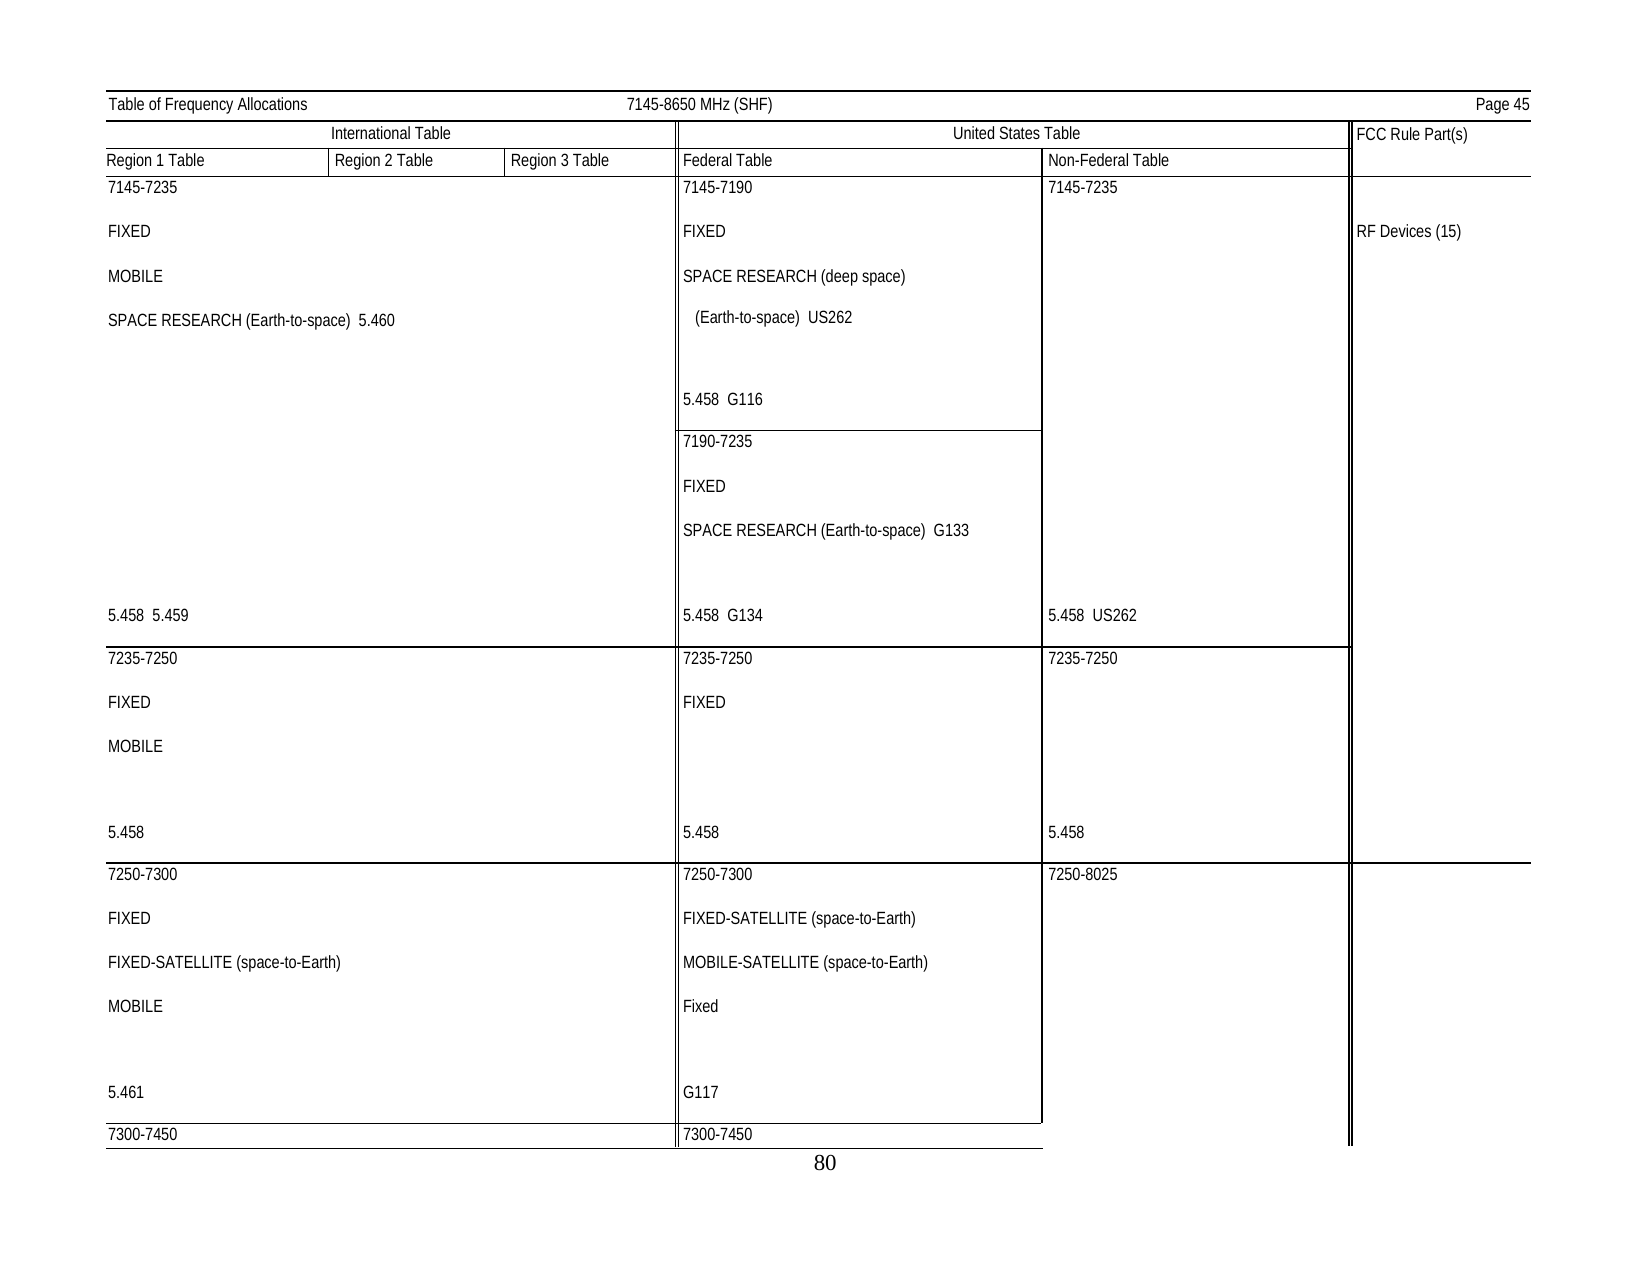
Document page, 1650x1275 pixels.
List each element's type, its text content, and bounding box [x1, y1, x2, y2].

table_cell RF Devices (15) [1353, 177, 1531, 862]
table_cell 7190-7235 FIXED SPACE RESEARCH (Earth-to-space) G133 5.458 G134 [679, 431, 1041, 646]
table_cell Region 2 Table [329, 149, 504, 176]
table_cell Region 1 Table [106, 149, 328, 176]
table_cell FCC Rule Part(s) [1353, 122, 1531, 176]
table_cell 7250-7300 FIXED FIXED-SATELLITE (space-to-Earth) MOBILE 5.461 [106, 864, 675, 1123]
table_cell United States Table [679, 122, 1348, 148]
table_cell International Table [106, 122, 675, 148]
table_cell 5.458 5.459 [106, 430, 675, 646]
table_cell 7145-7235 FIXED MOBILE SPACE RESEARCH (Earth-to-space) 5.460 [106, 177, 675, 430]
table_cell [679, 1124, 1041, 1147]
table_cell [106, 1124, 675, 1147]
table_cell Non-Federal Table [1043, 149, 1348, 176]
table_cell Federal Table [679, 149, 1041, 176]
table_cell 5.458 US262 [1043, 430, 1348, 646]
table_cell 7145-7190 FIXED SPACE RESEARCH (deep space) (Earth-to-space) US262 5.458 G116 [679, 177, 1041, 430]
table_cell Region 3 Table [505, 149, 675, 176]
table_cell 7235-7250 FIXED MOBILE 5.458 [106, 648, 675, 862]
table_cell 7250-7300 FIXED-SATELLITE (space-to-Earth) MOBILE-SATELLITE (space-to-Earth) Fixed G117 [679, 864, 1041, 1123]
table_cell [1350, 864, 1531, 1147]
table_cell 7235-7250 5.458 [1043, 648, 1348, 862]
table_cell 7235-7250 FIXED 5.458 [679, 648, 1041, 862]
table_header Table of Frequency Allocations 7145-8650 MHz (SHF) [106, 92, 1350, 120]
table_cell 7250-8025 [1043, 864, 1350, 1147]
table_cell 7145-7235 [1043, 177, 1348, 430]
table_header Page 45 [1350, 92, 1531, 120]
